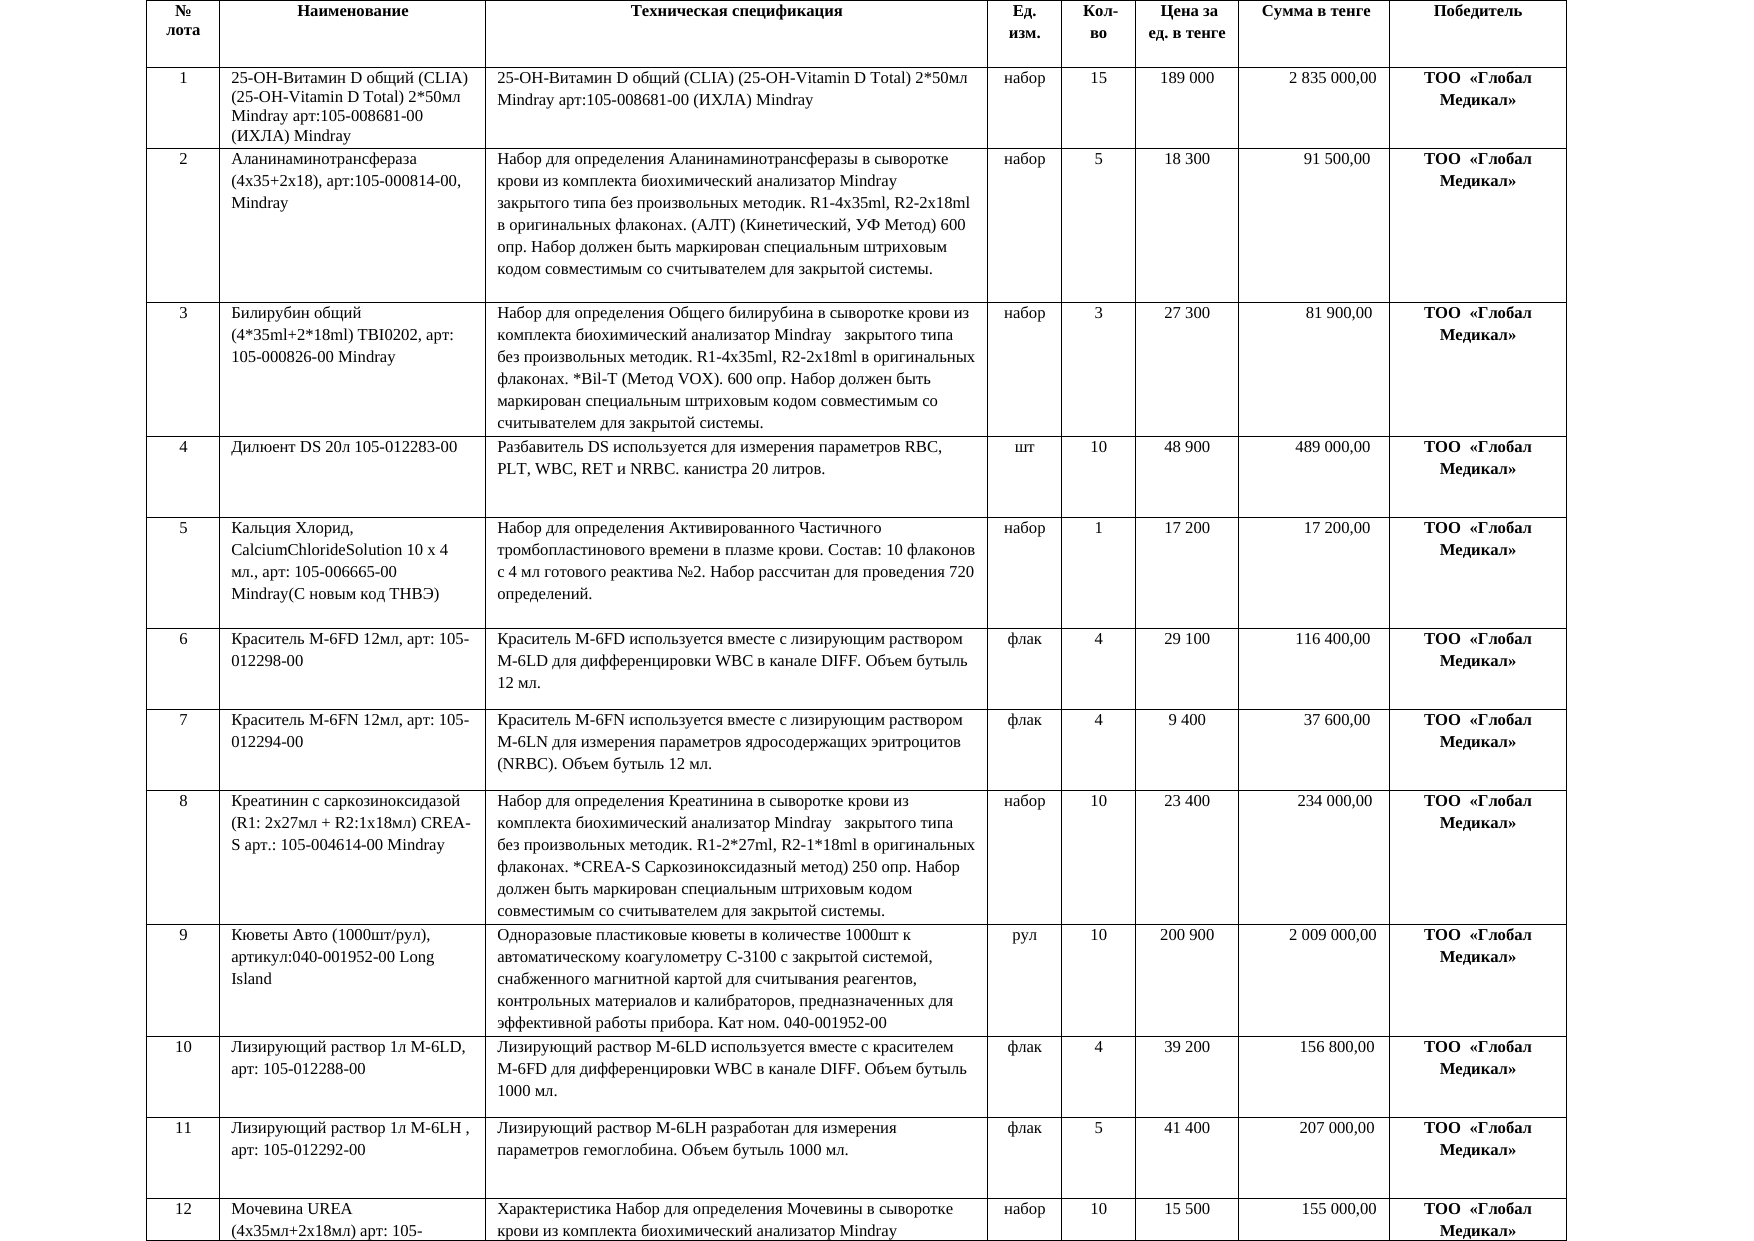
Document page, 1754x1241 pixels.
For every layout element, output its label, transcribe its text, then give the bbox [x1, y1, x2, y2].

table_cell ТОО «Глобал Медикал» [1390, 149, 1566, 302]
table_cell Лизирующий раствор 1л M-6LH , арт: 105-012292-00 [220, 1118, 485, 1197]
table_header Сумма в тенге [1239, 1, 1389, 67]
table_cell 10 [1062, 1199, 1135, 1240]
table_cell ТОО «Глобал Медикал» [1390, 1199, 1566, 1240]
table_cell 3 [147, 303, 219, 436]
table_cell набор [988, 1199, 1061, 1240]
table_cell 9 400 [1136, 710, 1238, 790]
table_cell 2 [147, 149, 219, 302]
table_cell 15 500 [1136, 1199, 1238, 1240]
table_cell 5 [1062, 1118, 1135, 1197]
table_cell 17 200,00 [1239, 518, 1389, 628]
table_cell набор [988, 149, 1061, 302]
table_cell ТОО «Глобал Медикал» [1390, 710, 1566, 790]
table_header Наименование [220, 1, 485, 67]
table_cell ТОО «Глобал Медикал» [1390, 629, 1566, 709]
table_cell 489 000,00 [1239, 437, 1389, 517]
table_cell 10 [147, 1037, 219, 1117]
table_cell 10 [1062, 791, 1135, 924]
table_cell 29 100 [1136, 629, 1238, 709]
table_header Победитель [1390, 1, 1566, 67]
table_cell Набор для определения Креатинина в сыворотке крови из комплекта биохимический анализатор Mindray закрытого типа без произвольных методик. R1-2*27ml, R2-1*18ml в оригинальных флаконах. *CREA-S Саркозиноксидазный метод) 250 опр. Набор должен быть маркирован специальным штриховым кодом совместимым со считывателем для закрытой системы. [486, 791, 987, 924]
table_cell 116 400,00 [1239, 629, 1389, 709]
table_cell Краситель M-6FD 12мл, арт: 105-012298-00 [220, 629, 485, 709]
table_cell 234 000,00 [1239, 791, 1389, 924]
table_cell Лизирующий раствор M-6LD используется вместе с красителем M-6FD для дифференцировки WBC в канале DIFF. Объем бутыль 1000 мл. [486, 1037, 987, 1117]
table_cell 81 900,00 [1239, 303, 1389, 436]
table_cell Разбавитель DS используется для измерения параметров RBC, PLT, WBC, RET и NRBC. канистра 20 литров. [486, 437, 987, 517]
table_cell 10 [1062, 437, 1135, 517]
table_cell Кальция Хлорид, CalciumChlorideSolution 10 x 4 мл., арт: 105-006665-00 Mindray(С новым код ТНВЭ) [220, 518, 485, 628]
table_cell 155 000,00 [1239, 1199, 1389, 1240]
table_cell ТОО «Глобал Медикал» [1390, 925, 1566, 1036]
table_cell флак [988, 629, 1061, 709]
table_cell Билирубин общий (4*35ml+2*18ml) TBI0202, арт: 105-000826-00 Mindray [220, 303, 485, 436]
table_cell Лизирующий раствор 1л M-6LD, арт: 105-012288-00 [220, 1037, 485, 1117]
table_cell Набор для определения Общего билирубина в сыворотке крови из комплекта биохимический анализатор Mindray закрытого типа без произвольных методик. R1-4x35ml, R2-2x18ml в оригинальных флаконах. *Bil-T (Метод VOX). 600 опр. Набор должен быть маркирован специальным штриховым кодом совместимым со считывателем для закрытой системы. [486, 303, 987, 436]
table_cell 12 [147, 1199, 219, 1240]
table_cell Краситель M-6FD используется вместе с лизирующим раствором M-6LD для дифференцировки WBC в канале DIFF. Объем бутыль 12 мл. [486, 629, 987, 709]
table_cell 207 000,00 [1239, 1118, 1389, 1197]
table_cell 3 [1062, 303, 1135, 436]
table_cell ТОО «Глобал Медикал» [1390, 437, 1566, 517]
table_cell Кюветы Авто (1000шт/рул), артикул:040-001952-00 Long Island [220, 925, 485, 1036]
table_cell 2 009 000,00 [1239, 925, 1389, 1036]
table_cell набор [988, 791, 1061, 924]
table_cell Аланинаминотрансфераза (4х35+2х18), арт:105-000814-00, Mindray [220, 149, 485, 302]
table_cell ТОО «Глобал Медикал» [1390, 518, 1566, 628]
table_cell ТОО «Глобал Медикал» [1390, 791, 1566, 924]
table_cell 4 [147, 437, 219, 517]
table_cell 39 200 [1136, 1037, 1238, 1117]
table_cell Краситель M-6FN используется вместе с лизирующим раствором M-6LN для измерения параметров ядросодержащих эритроцитов (NRBC). Объем бутыль 12 мл. [486, 710, 987, 790]
table_cell 37 600,00 [1239, 710, 1389, 790]
table_cell 1 [1062, 518, 1135, 628]
table_cell 11 [147, 1118, 219, 1197]
table_cell 4 [1062, 710, 1135, 790]
table_cell 91 500,00 [1239, 149, 1389, 302]
table_cell флак [988, 710, 1061, 790]
table_cell Одноразовые пластиковые кюветы в количестве 1000шт к автоматическому коагулометру С-3100 с закрытой системой, снабженного магнитной картой для считывания реагентов, контрольных материалов и калибраторов, предназначенных для эффективной работы прибора. Кат ном. 040-001952-00 [486, 925, 987, 1036]
table_cell ТОО «Глобал Медикал» [1390, 303, 1566, 436]
table_cell ТОО «Глобал Медикал» [1390, 1037, 1566, 1117]
table_cell 25-ОН-Витамин D общий (CLIA) (25-OH-Vitamin D Total) 2*50мл Mindray арт:105-008681-00 (ИХЛА) Mindray [486, 68, 987, 148]
table_cell 4 [1062, 629, 1135, 709]
table_cell 10 [1062, 925, 1135, 1036]
table_cell 8 [147, 791, 219, 924]
table_cell 9 [147, 925, 219, 1036]
table_cell 15 [1062, 68, 1135, 148]
table_cell 156 800,00 [1239, 1037, 1389, 1117]
table_cell флак [988, 1037, 1061, 1117]
table_cell Креатинин с саркозиноксидазой (R1: 2х27мл + R2:1х18мл) CREA-S арт.: 105-004614-00 Mindray [220, 791, 485, 924]
table_cell шт [988, 437, 1061, 517]
table_cell набор [988, 303, 1061, 436]
table_cell 200 900 [1136, 925, 1238, 1036]
table_cell набор [988, 68, 1061, 148]
table_cell Набор для определения Активированного Частичного тромбопластинового времени в плазме крови. Состав: 10 флаконов с 4 мл готового реактива №2. Набор рассчитан для проведения 720 определений. [486, 518, 987, 628]
table_cell 7 [147, 710, 219, 790]
table_cell флак [988, 1118, 1061, 1197]
table_cell 17 200 [1136, 518, 1238, 628]
table_cell 27 300 [1136, 303, 1238, 436]
table_cell рул [988, 925, 1061, 1036]
table_cell набор [988, 518, 1061, 628]
table_cell ТОО «Глобал Медикал» [1390, 68, 1566, 148]
table_cell 189 000 [1136, 68, 1238, 148]
table_cell 5 [147, 518, 219, 628]
table_cell 5 [1062, 149, 1135, 302]
table_cell 25-ОН-Витамин D общий (CLIA) (25-OH-Vitamin D Total) 2*50мл Mindray арт:105-008681-00 (ИХЛА) Mindray [220, 68, 485, 148]
table_header Цена за ед. в тенге [1136, 1, 1238, 67]
table_cell 1 [147, 68, 219, 148]
table_cell 6 [147, 629, 219, 709]
table_header Кол-во [1062, 1, 1135, 67]
table_cell Лизирующий раствор M-6LH разработан для измерения параметров гемоглобина. Объем бутыль 1000 мл. [486, 1118, 987, 1197]
table_cell Набор для определения Аланинаминотрансферазы в сыворотке крови из комплекта биохимический анализатор Mindray закрытого типа без произвольных методик. R1-4x35ml, R2-2x18ml в оригинальных флаконах. (АЛТ) (Кинетический, УФ Метод) 600 опр. Набор должен быть маркирован специальным штриховым кодом совместимым со считывателем для закрытой системы. [486, 149, 987, 302]
table_header Ед. изм. [988, 1, 1061, 67]
table_cell Мочевина UREA (4х35мл+2х18мл) арт: 105-000824-00, Mindray [220, 1199, 485, 1240]
table_header № лота [147, 1, 219, 67]
table_header Техническая спецификация [486, 1, 987, 67]
table_cell 23 400 [1136, 791, 1238, 924]
table_cell 2 835 000,00 [1239, 68, 1389, 148]
table_cell 48 900 [1136, 437, 1238, 517]
table_cell Краситель M-6FN 12мл, арт: 105-012294-00 [220, 710, 485, 790]
table_cell 41 400 [1136, 1118, 1238, 1197]
table_cell ТОО «Глобал Медикал» [1390, 1118, 1566, 1197]
table_cell Дилюент DS 20л 105-012283-00 [220, 437, 485, 517]
table_cell Характеристика Набор для определения Мочевины в сыворотке крови из комплекта биохимический анализатор Mindray закрытого типа без произвольных методик. R1-4x35ml, R2-2x18ml в оригинальных флаконах. 410 опр. Набор должен быть маркирован специальным штриховым кодом совместимым со считывателем для закрытой системы. [486, 1199, 987, 1240]
table_cell 4 [1062, 1037, 1135, 1117]
table_cell 18 300 [1136, 149, 1238, 302]
